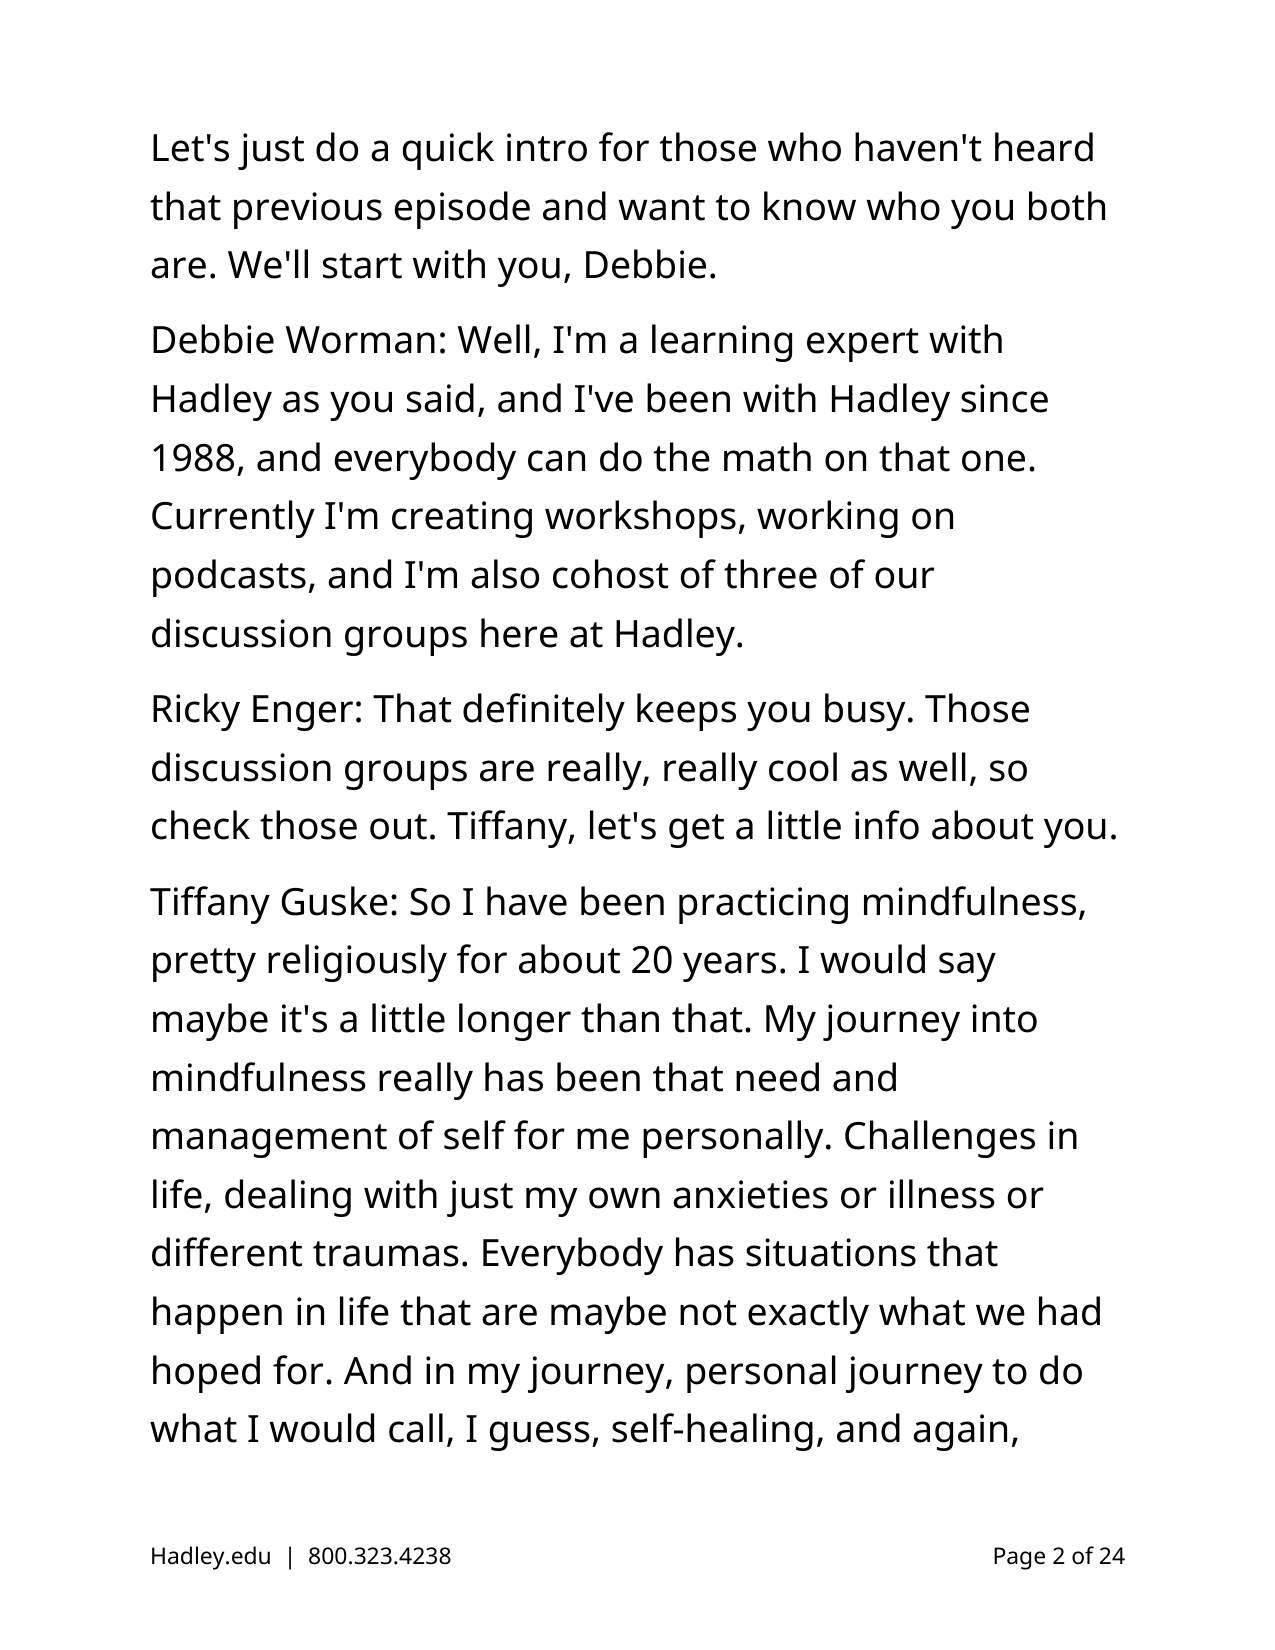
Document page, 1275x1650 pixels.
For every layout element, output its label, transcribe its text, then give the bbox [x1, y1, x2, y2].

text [150, 875, 1125, 1454]
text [150, 121, 1125, 289]
text Debbie Worman: Well, I'm a learning expert with Hadley as you said, and I've been with Hadley since 1988, and everybody can do the math on that one. Currently I'm creating workshops, working on podcasts, and I'm also cohost of three of our discussion groups here at Hadley. [150, 314, 1125, 658]
text Ricky Enger: That definitely keeps you busy. Those discussion groups are really, really cool as well, so check those out. Tiffany, let's get a little info about you. [150, 682, 1125, 851]
